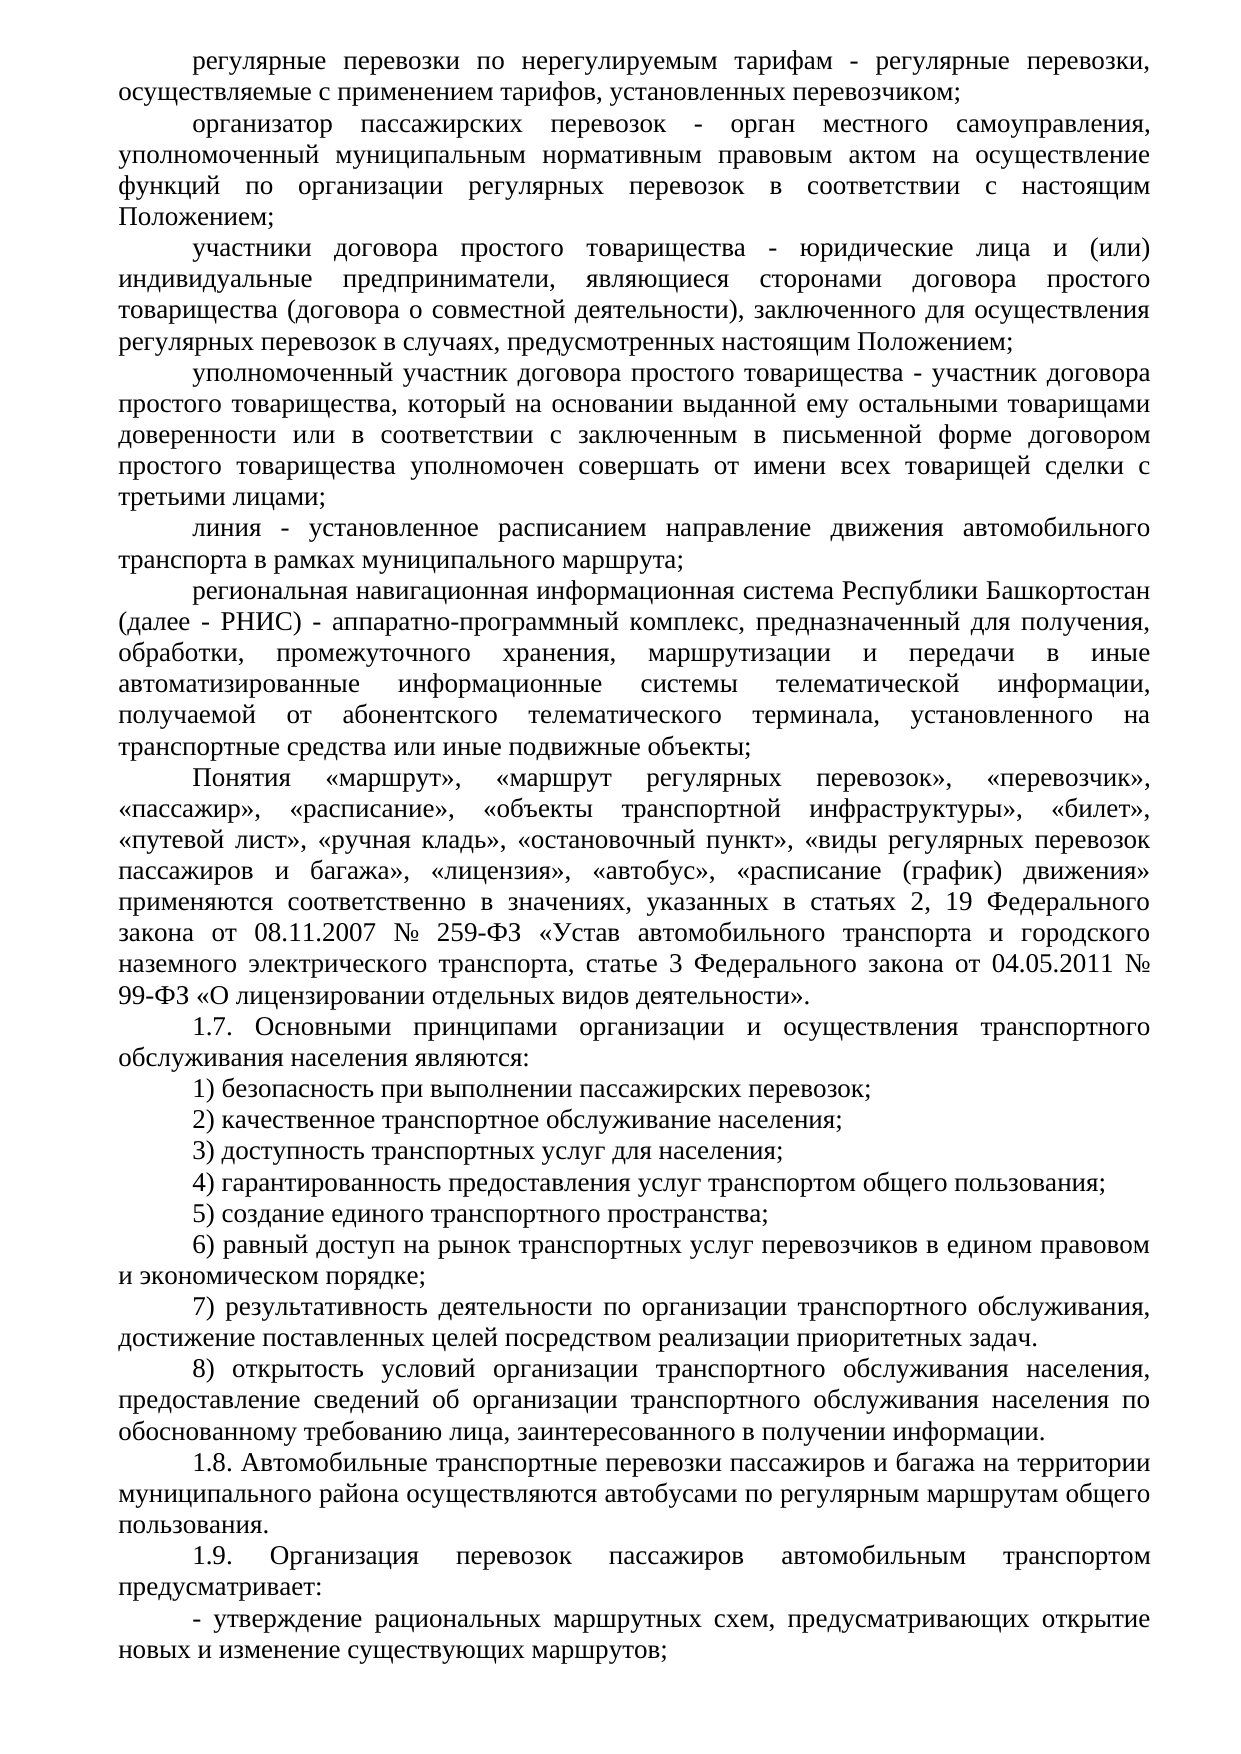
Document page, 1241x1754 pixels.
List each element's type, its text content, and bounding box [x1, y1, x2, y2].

text 2) качественное транспортное обслуживание населения; [118, 1103, 1152, 1134]
text регулярные перевозки по нерегулируемым тарифам - регулярные перевозки, осуществляемые с применением тарифов, установленных перевозчиком; [118, 44, 1152, 107]
text 4) гарантированность предоставления услуг транспортом общего пользования; [118, 1166, 1152, 1197]
text региональная навигационная информационная система Республики Башкортостан (далее - РНИС) - аппаратно-программный комплекс, предназначенный для получения, обработки, промежуточного хранения, маршрутизации и передачи в иные автоматизированные информационные системы телематической информации, получаемой от абонентского телематического терминала, установленного на транспортные средства или иные подвижные объекты; [118, 574, 1152, 761]
text 1.8. Автомобильные транспортные перевозки пассажиров и багажа на территории муниципального района осуществляются автобусами по регулярным маршрутам общего пользования. [118, 1446, 1152, 1539]
text 7) результативность деятельности по организации транспортного обслуживания, достижение поставленных целей посредством реализации приоритетных задач. [118, 1290, 1152, 1352]
text 3) доступность транспортных услуг для населения; [118, 1134, 1152, 1166]
text 8) открытость условий организации транспортного обслуживания населения, предоставление сведений об организации транспортного обслуживания населения по обоснованному требованию лица, заинтересованного в получении информации. [118, 1352, 1152, 1446]
text Понятия «маршрут», «маршрут регулярных перевозок», «перевозчик», «пассажир», «расписание», «объекты транспортной инфраструктуры», «билет», «путевой лист», «ручная кладь», «остановочный пункт», «виды регулярных перевозок пассажиров и багажа», «лицензия», «автобус», «расписание (график) движения» применяются соответственно в значениях, указанных в статьях 2, 19 Федерального закона от 08.11.2007 № 259-ФЗ «Устав автомобильного транспорта и городского наземного электрического транспорта, статье 3 Федерального закона от 04.05.2011 № 99-ФЗ «О лицензировании отдельных видов деятельности». [118, 761, 1152, 1010]
text 1.9. Организация перевозок пассажиров автомобильным транспортом предусматривает: [118, 1539, 1152, 1602]
text 1.7. Основными принципами организации и осуществления транспортного обслуживания населения являются: [118, 1010, 1152, 1072]
text уполномоченный участник договора простого товарищества - участник договора простого товарищества, который на основании выданной ему остальными товарищами доверенности или в соответствии с заключенным в письменной форме договором простого товарищества уполномочен совершать от имени всех товарищей сделки с третьими лицами; [118, 356, 1152, 512]
text 1) безопасность при выполнении пассажирских перевозок; [118, 1072, 1152, 1103]
text 5) создание единого транспортного пространства; [118, 1197, 1152, 1228]
text линия - установленное расписанием направление движения автомобильного транспорта в рамках муниципального маршрута; [118, 512, 1152, 574]
text организатор пассажирских перевозок - орган местного самоуправления, уполномоченный муниципальным нормативным правовым актом на осуществление функций по организации регулярных перевозок в соответствии с настоящим Положением; [118, 107, 1152, 231]
text участники договора простого товарищества - юридические лица и (или) индивидуальные предприниматели, являющиеся сторонами договора простого товарищества (договора о совместной деятельности), заключенного для осуществления регулярных перевозок в случаях, предусмотренных настоящим Положением; [118, 231, 1152, 356]
text 6) равный доступ на рынок транспортных услуг перевозчиков в едином правовом и экономическом порядке; [118, 1228, 1152, 1290]
text - утверждение рациональных маршрутных схем, предусматривающих открытие новых и изменение существующих маршрутов; [118, 1602, 1152, 1664]
